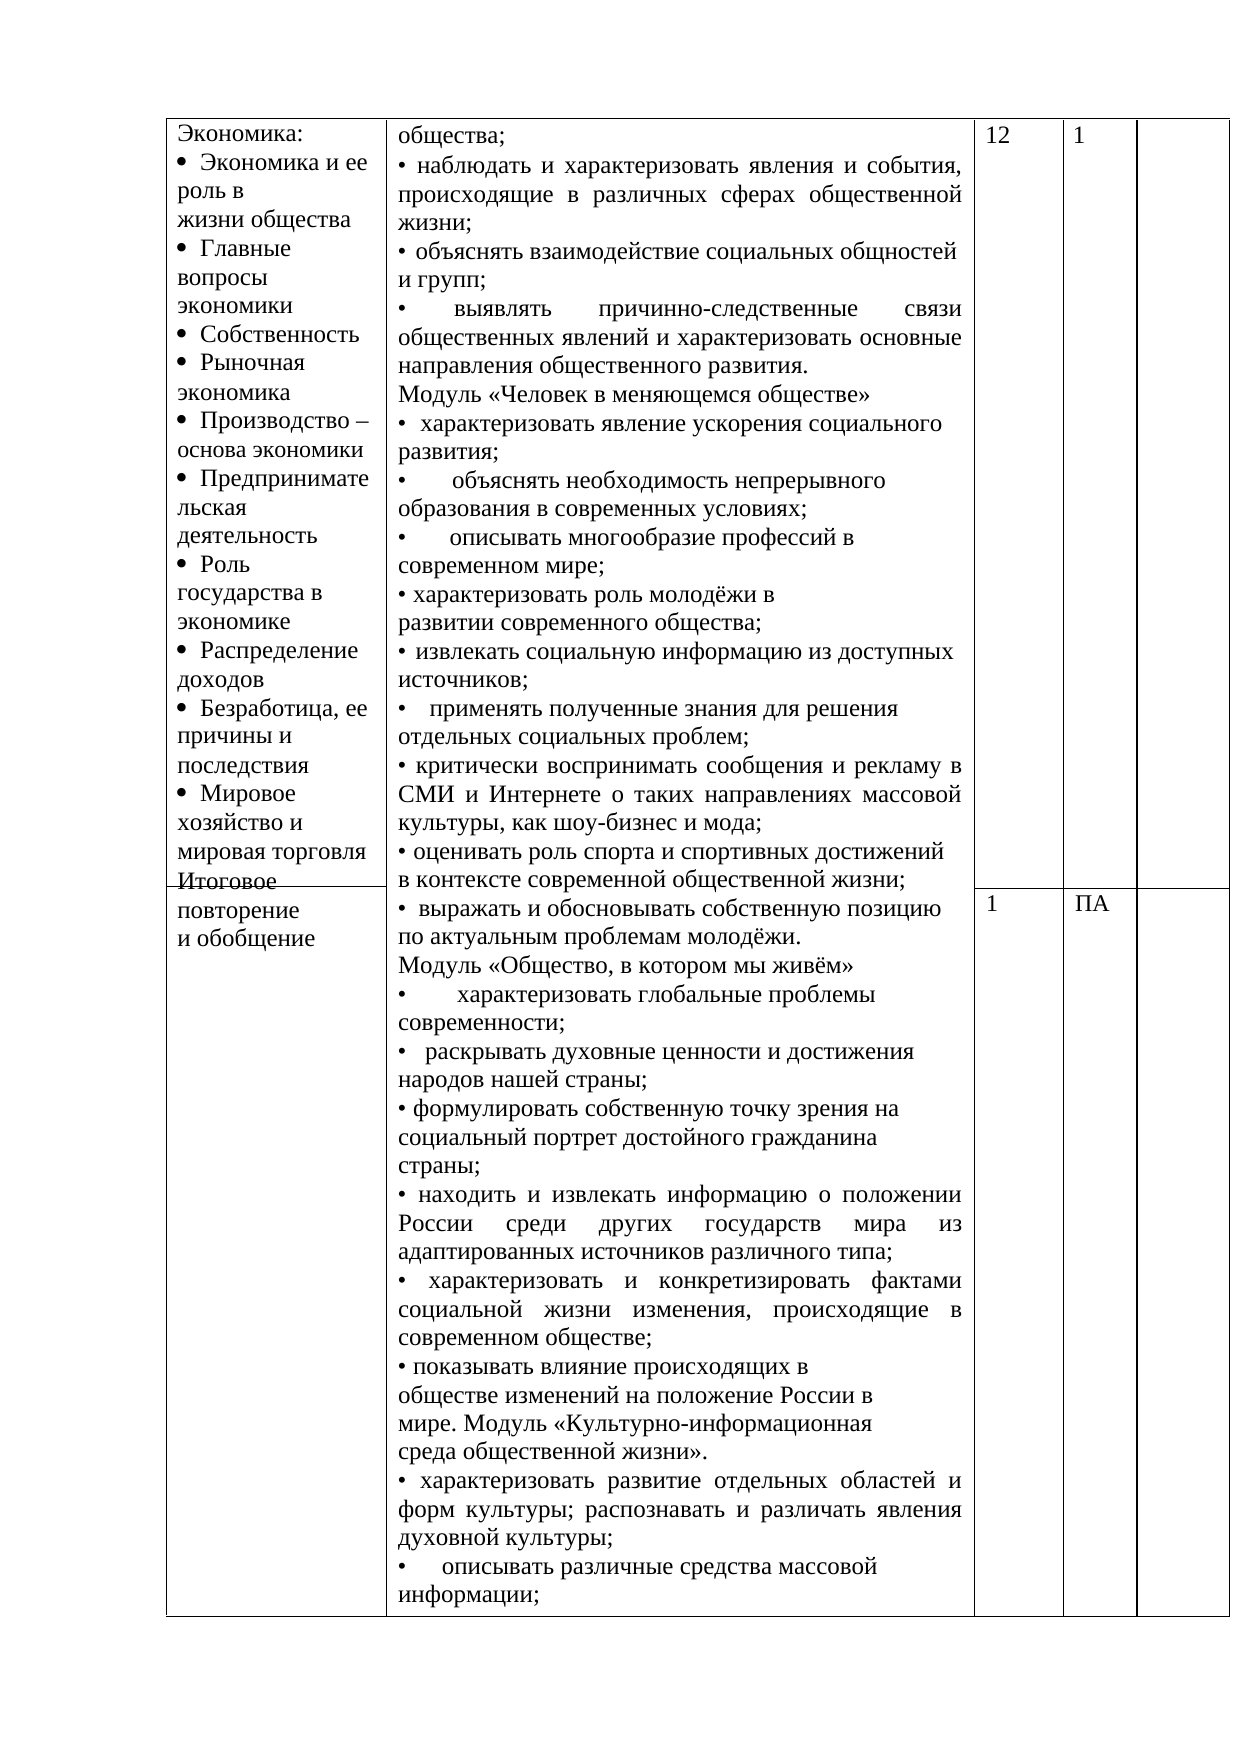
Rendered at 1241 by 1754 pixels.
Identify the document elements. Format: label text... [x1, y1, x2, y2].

text Роль [177, 549, 371, 578]
list применять полученные знания для решения отдельных социальных проблем; [397, 694, 962, 750]
text роль в [177, 176, 371, 204]
text Собственность [177, 319, 371, 348]
list характеризовать роль молодёжи в развитии современного общества; [397, 580, 877, 636]
list раскрывать духовные ценности и достижения народов нашей страны; [397, 1037, 962, 1093]
text льская [177, 492, 371, 520]
text экономика [177, 377, 371, 405]
text Мировое [177, 778, 371, 807]
text доходов [177, 664, 371, 693]
text Экономика: [177, 119, 371, 147]
text Распределение [177, 635, 371, 664]
text Безработица, ее [177, 693, 371, 721]
text последствия [177, 750, 371, 778]
list характеризовать и конкретизировать фактами социальной жизни изменения, происходящие в современном обществе; [397, 1266, 962, 1351]
text Рыночная [177, 348, 371, 377]
text общества; [398, 120, 962, 149]
list наблюдать и характеризовать явления и события, происходящие в различных сферах общественной жизни; [397, 151, 962, 236]
text вопросы [177, 262, 371, 291]
list извлекать социальную информацию из доступных источников; [397, 637, 962, 693]
list описывать многообразие профессий в современном мире; [397, 523, 962, 579]
text хозяйство и [177, 807, 371, 836]
list характеризовать развитие отдельных областей и форм культуры; распознавать и различать явления духовной культуры; [397, 1466, 962, 1551]
text экономике [177, 606, 371, 635]
list выражать и обосновывать собственную позицию по актуальным проблемам молодёжи. [397, 894, 962, 950]
list объяснять необходимость непрерывного образования в современных условиях; [397, 466, 962, 522]
text Производство – [177, 405, 371, 434]
text мировая торговля [177, 836, 371, 865]
list описывать различные средства массовой информации; [397, 1552, 962, 1608]
list критически воспринимать сообщения и рекламу в СМИ и Интернете о таких направлениях массовой культуры, как шоу-бизнес и мода; [397, 751, 962, 836]
list показывать влияние происходящих в обществе изменений на положение России в мире. Модуль «Культурно-информационная среда общественной жизни». [397, 1352, 914, 1465]
text Модуль «Человек в меняющемся обществе» [398, 379, 962, 408]
text жизни общества [177, 204, 371, 233]
text причины и [177, 721, 371, 749]
list оценивать роль спорта и спортивных достижений в контексте современной общественной жизни; [397, 837, 962, 893]
list объяснять взаимодействие социальных общностей и групп; [397, 237, 962, 293]
text Итоговое повторение и обобщение [177, 867, 319, 886]
list ПА [986, 889, 1063, 916]
text Экономика и ее [177, 147, 371, 176]
text Итоговое повторение и обобщение [177, 887, 319, 952]
text Предпринимате [177, 463, 371, 492]
list характеризовать явление ускорения социального развития; [397, 409, 962, 464]
text 12 1 [985, 120, 1063, 149]
list выявлять причинно-следственные связи общественных явлений и характеризовать основные направления общественного развития. [397, 294, 962, 379]
list характеризовать глобальные проблемы современности; [397, 980, 962, 1036]
text Модуль «Общество, в котором мы живём» [398, 950, 962, 979]
list ПА [1064, 889, 1110, 916]
text 12 1 [1064, 120, 1110, 149]
text Главные [177, 233, 371, 262]
text деятельность [177, 520, 371, 549]
text государства в [177, 578, 371, 606]
text основа экономики [177, 435, 371, 463]
list находить и извлекать информацию о положении России среди других государств мира из адаптированных источников различного типа; [397, 1180, 962, 1265]
list формулировать собственную точку зрения на социальный портрет достойного гражданина страны; [397, 1094, 962, 1179]
text экономики [177, 291, 371, 319]
